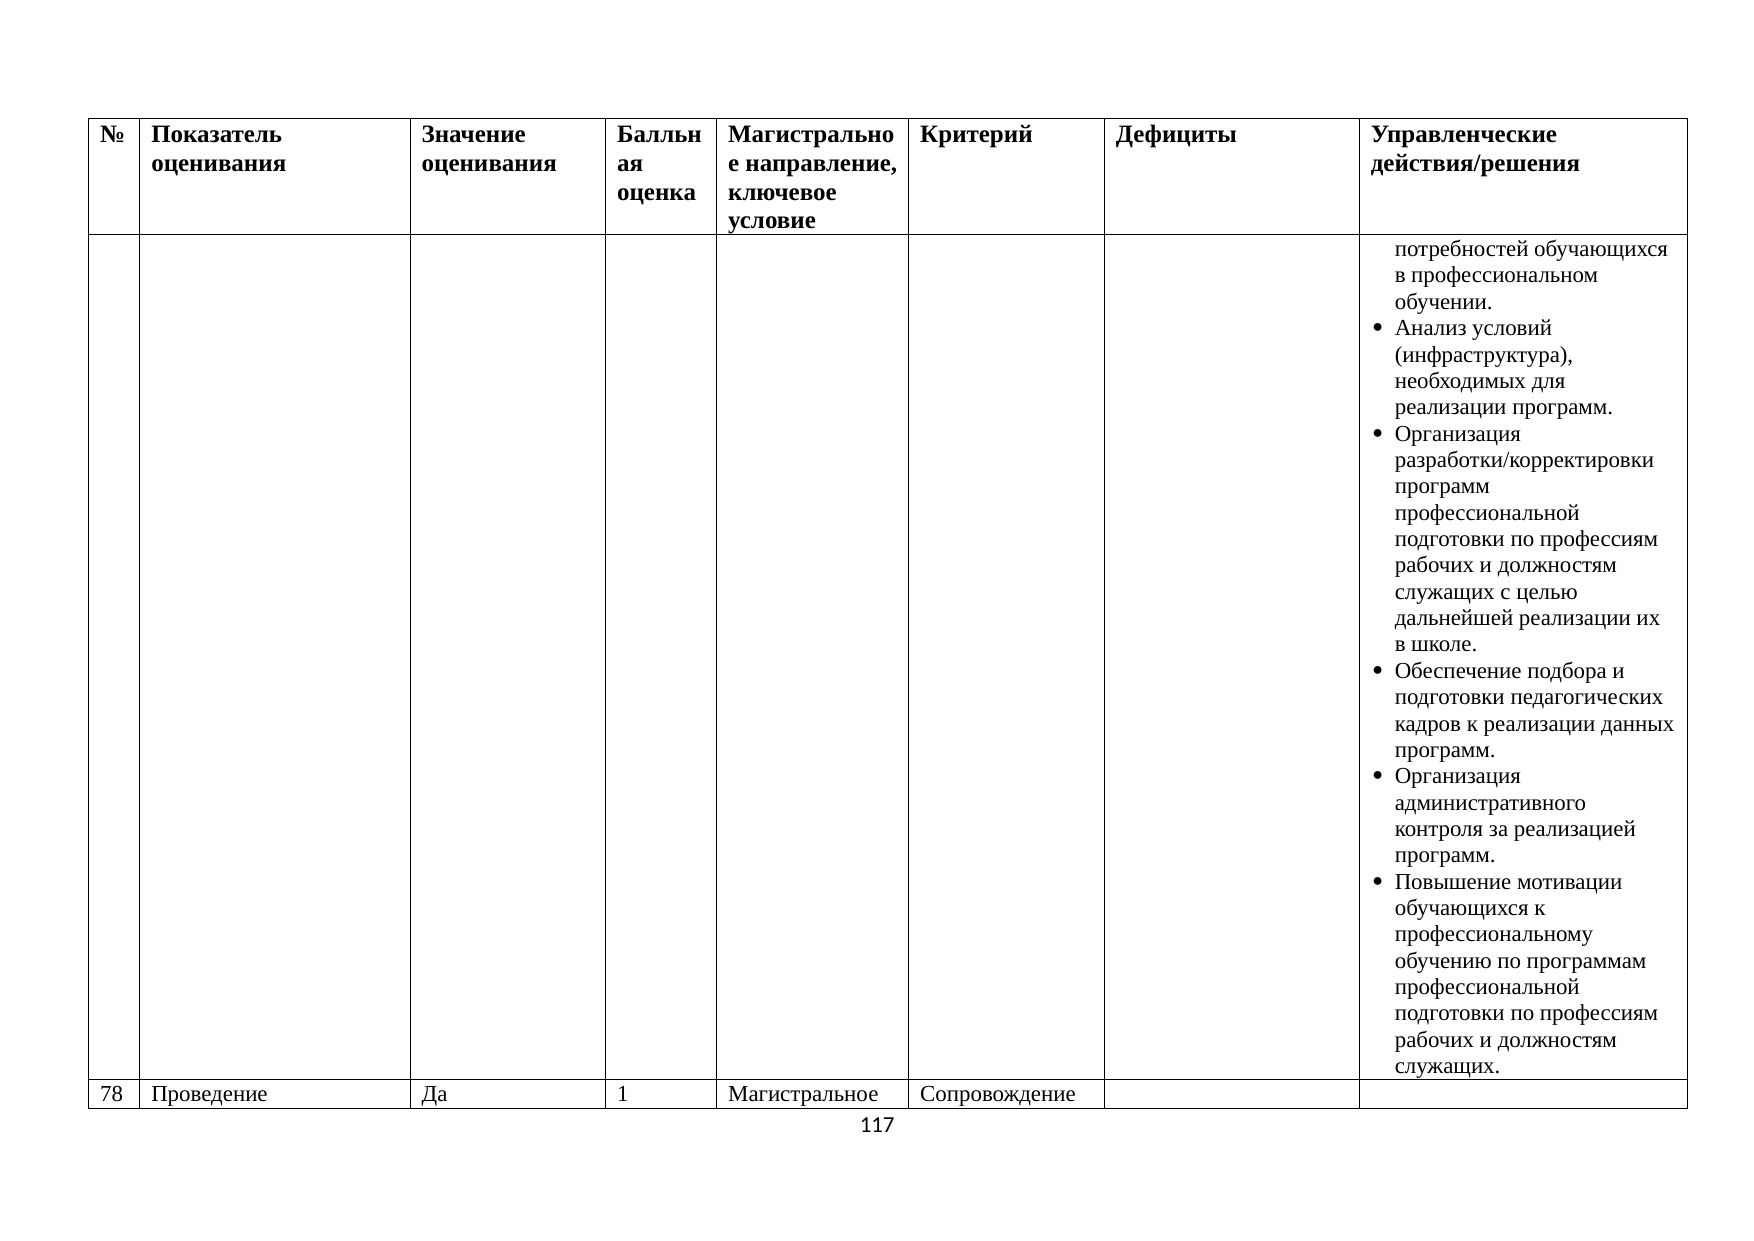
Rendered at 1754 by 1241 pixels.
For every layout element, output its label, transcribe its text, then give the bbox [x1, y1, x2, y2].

table_header Показатель оценивания [140, 119, 410, 234]
table_cell 1 [606, 1080, 716, 1108]
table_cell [1360, 235, 1687, 1078]
table_header Магистральное направление, ключевое условие [717, 119, 908, 234]
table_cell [1105, 235, 1359, 1078]
table_header № [89, 119, 139, 234]
table_header Критерий [909, 119, 1104, 234]
table_header Значение оценивания [411, 119, 605, 234]
table_cell Да [411, 1080, 605, 1108]
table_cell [717, 1080, 908, 1108]
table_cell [140, 1080, 410, 1108]
table_cell 78 [89, 1080, 139, 1108]
table_cell Сопровождение выбора профессии [909, 1080, 1104, 1108]
table_cell [1105, 1080, 1359, 1108]
table_cell [1360, 1080, 1687, 1108]
table_header Дефициты [1105, 119, 1359, 234]
table_header Управленческие действия/решения [1360, 119, 1687, 234]
table_header Балльная оценка [606, 119, 716, 234]
